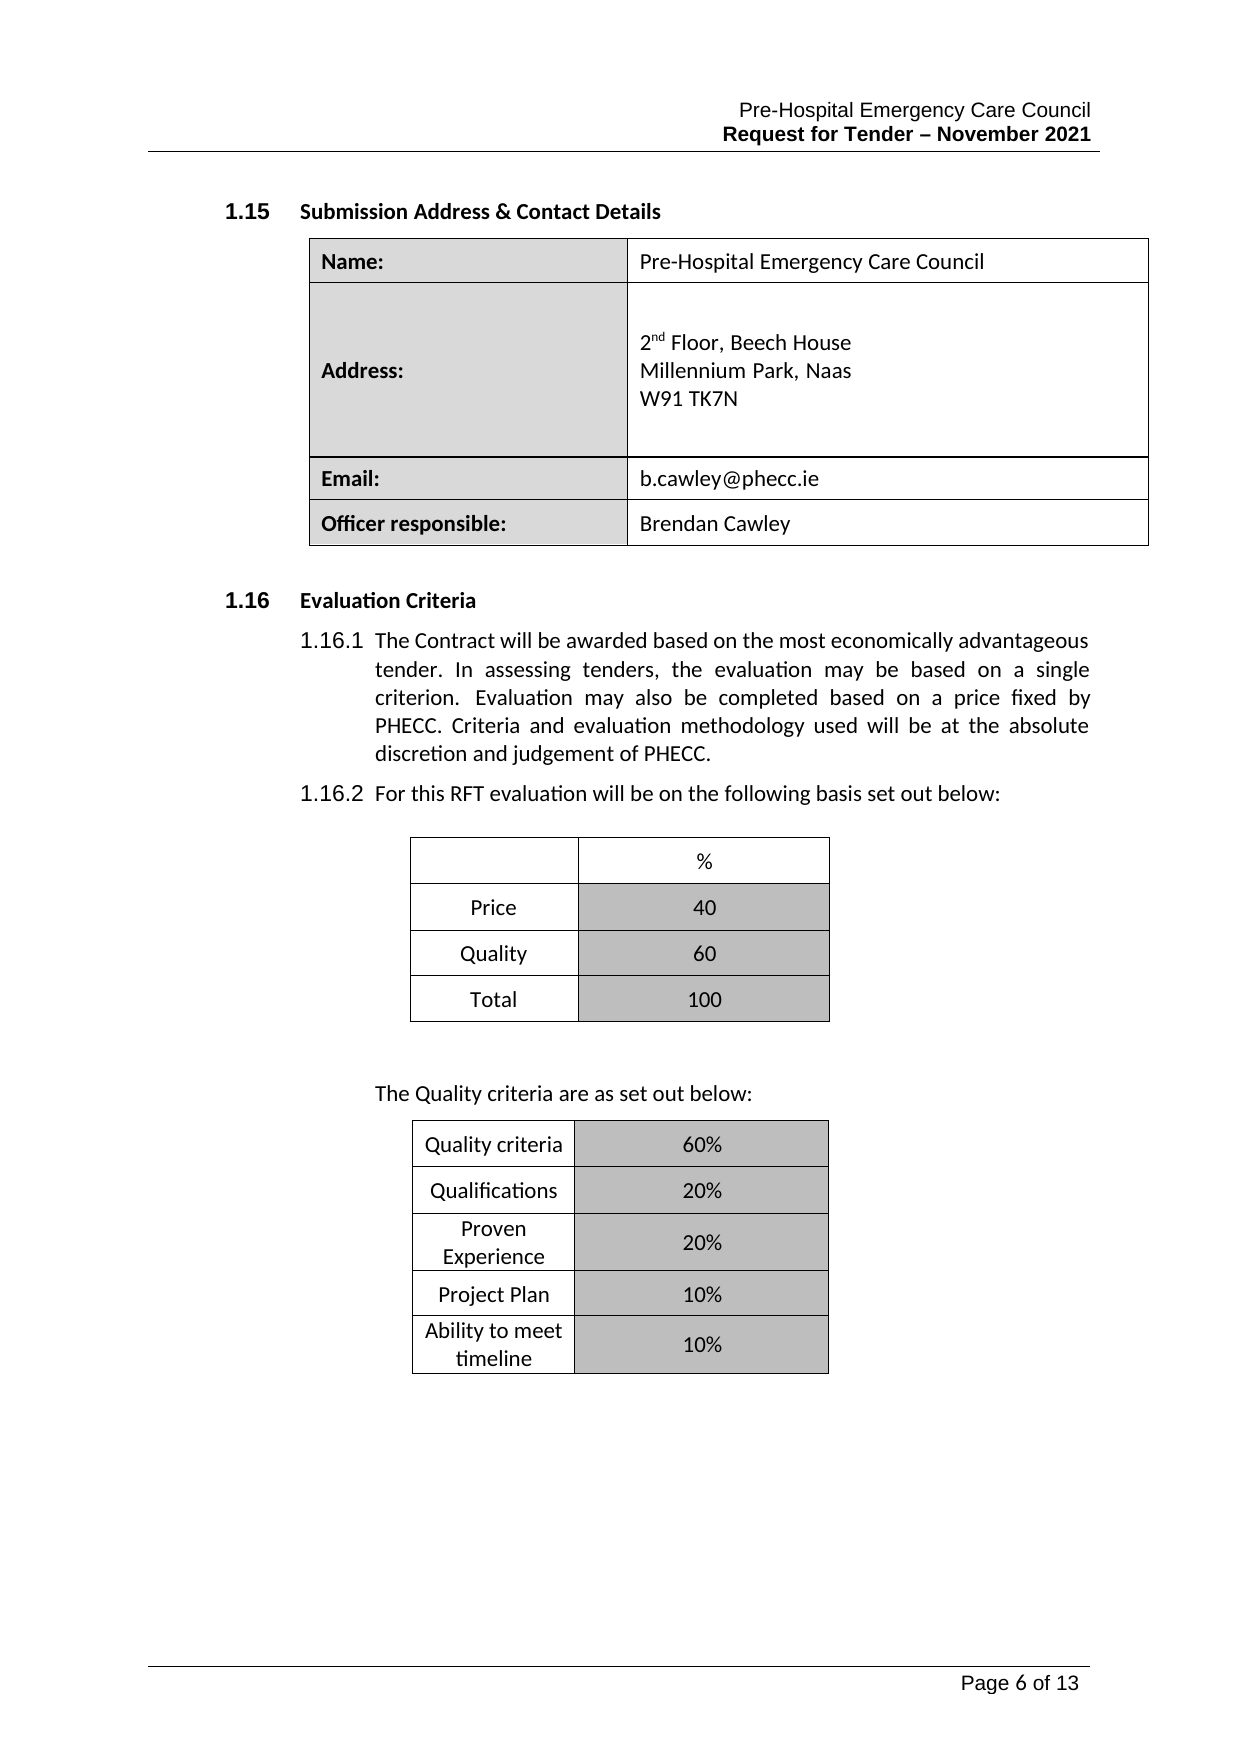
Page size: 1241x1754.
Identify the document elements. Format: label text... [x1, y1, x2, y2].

table_cell b.cawley@phecc.ie [628, 458, 1148, 499]
table_header [411, 838, 578, 883]
table_cell Officer responsible: [310, 500, 627, 544]
table_cell 2nd Floor, Beech House Millennium Park, Naas W91 TK7N [628, 283, 1148, 456]
table_header Pre-Hospital Emergency Care Council [628, 239, 1148, 282]
table_cell 40 [579, 884, 829, 930]
table_cell 10% [575, 1316, 828, 1373]
subtitle Submission Address & Contact Details [225, 197, 1198, 225]
table_header Name: [310, 239, 627, 282]
table_cell Brendan Cawley [628, 500, 1148, 544]
table_cell Proven Experience [413, 1214, 574, 1270]
table_header 60% [575, 1121, 828, 1166]
table_cell Project Plan [413, 1271, 574, 1315]
table_cell Price [411, 884, 578, 930]
list The Contract will be awarded based on the most economically advantageous tender. In assessing tenders, the evaluation may be based on a single criterion. Evaluation may also be completed based on a price fixed by PHECC. Criteria and evaluation methodology used will be at the absolute discretion and judgement of PHECC. [300, 627, 1090, 767]
table_cell 20% [575, 1214, 828, 1270]
text The Quality criteria are as set out below: [375, 1079, 1198, 1107]
table_cell 20% [575, 1167, 828, 1213]
table_header Quality criteria [413, 1121, 574, 1166]
table_cell Qualifications [413, 1167, 574, 1213]
table_cell Ability to meet timeline [413, 1316, 574, 1373]
subtitle Evaluation Criteria [225, 586, 1198, 614]
table_cell Address: [310, 283, 627, 456]
table_cell Quality [411, 931, 578, 975]
table_cell Email: [310, 458, 627, 499]
table_cell 100 [579, 976, 829, 1021]
table_header % [579, 838, 829, 883]
table_cell 60 [579, 931, 829, 975]
list For this RFT evaluation will be on the following basis set out below: [300, 779, 1198, 807]
table_cell 10% [575, 1271, 828, 1315]
table_cell Total [411, 976, 578, 1021]
